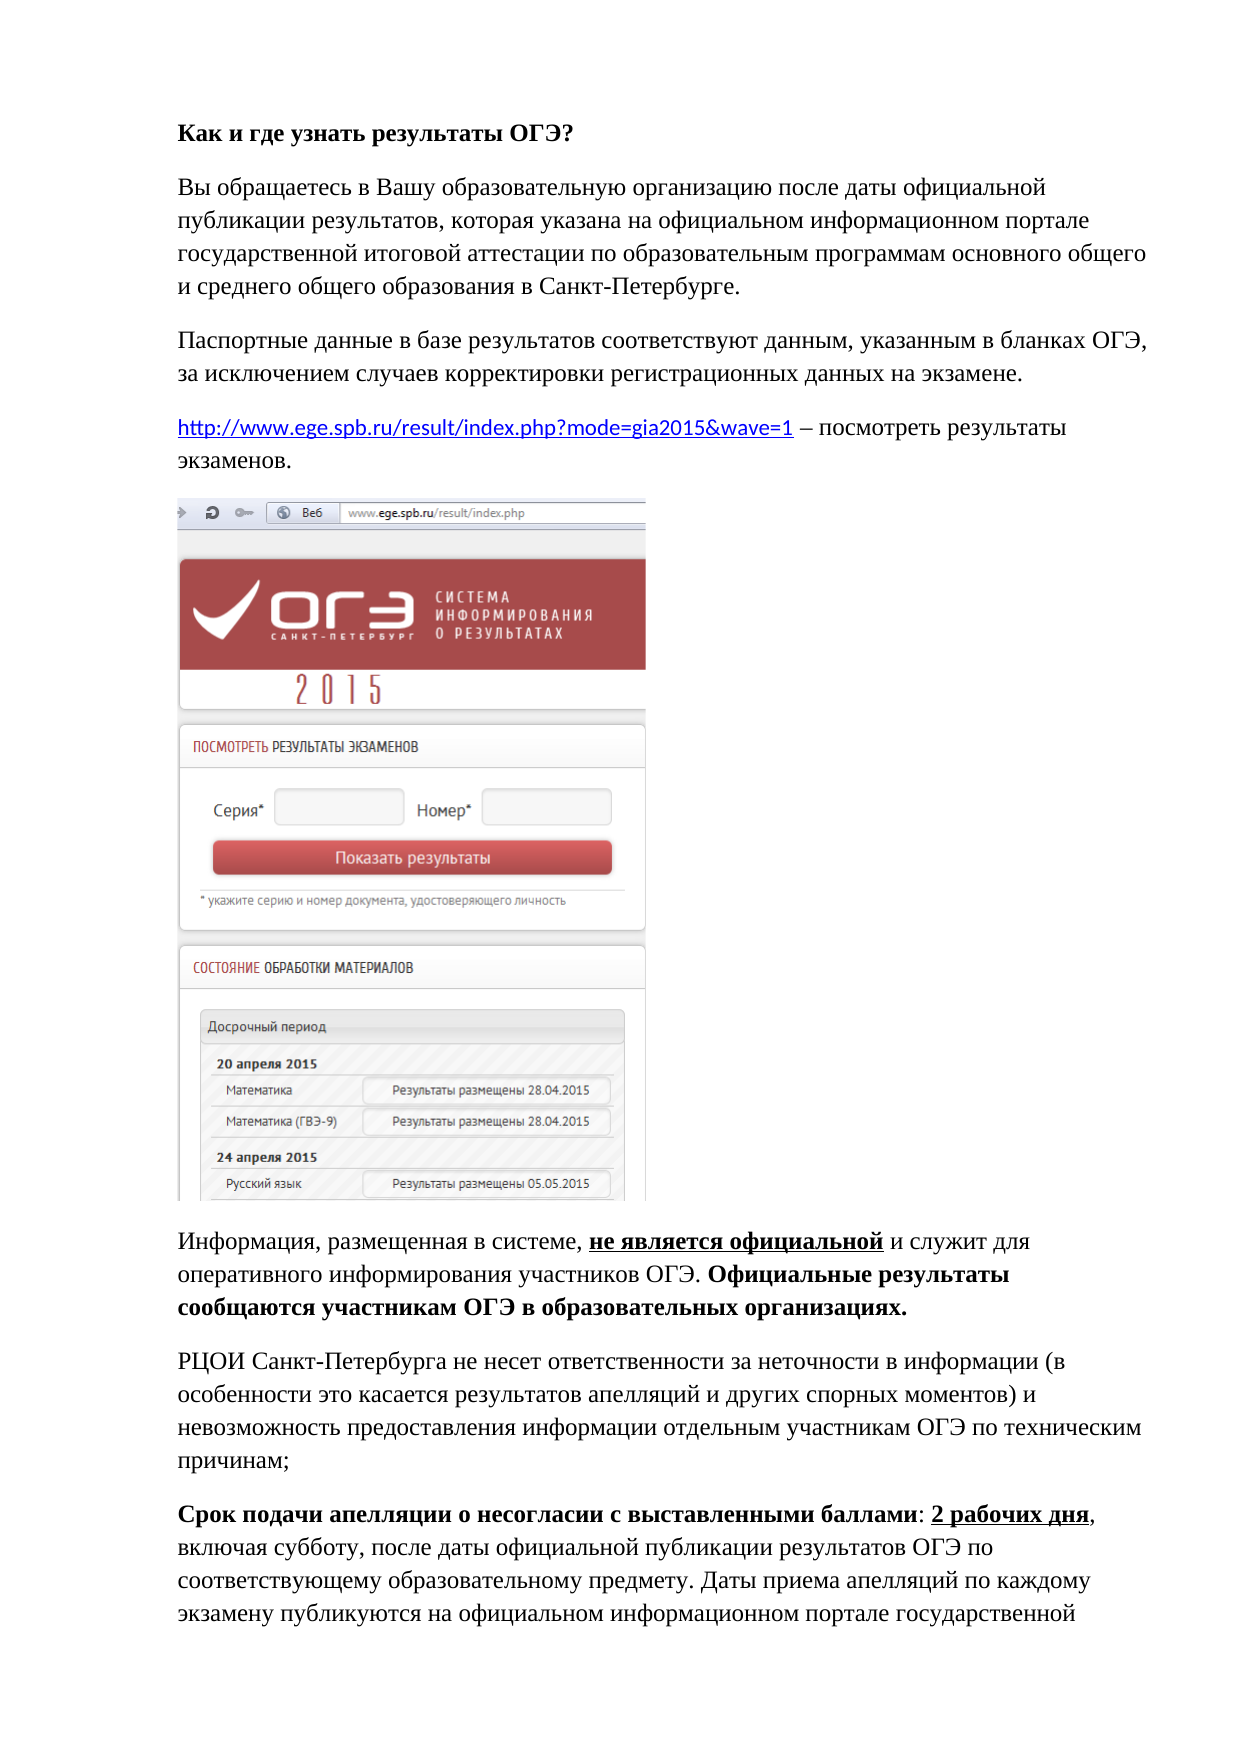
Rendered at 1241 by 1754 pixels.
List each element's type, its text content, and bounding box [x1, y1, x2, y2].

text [177, 1499, 1152, 1626]
text РЦОИ Санкт-Петербурга не несет ответственности за неточности в информации (в особенности это касается результатов апелляций и других спорных моментов) и невозможность предоставления информации отдельным участникам ОГЭ по техническим причинам; [177, 1346, 1152, 1473]
text Вы обращаетесь в Вашу образовательную организацию после даты официальной публикации результатов, которая указана на официальном информационном портале государственной итоговой аттестации по образовательным программам основного общего и среднего общего образования в Санкт-Петербурге. [177, 172, 1152, 300]
text Как и где узнать результаты ОГЭ? [177, 118, 1152, 147]
text http://www.ege.spb.ru/result/index.php?mode=gia2015&wave=1 – посмотреть результаты экзаменов. [177, 412, 1152, 474]
picture [177, 498, 646, 1201]
text Информация, размещенная в системе, не является официальной и служит для оперативного информирования участников ОГЭ. Официальные результаты сообщаются учаcтникам ОГЭ в образовательных организациях. [177, 1226, 1152, 1321]
text Паспортные данные в базе результатов соответствуют данным, указанным в бланках ОГЭ, за исключением случаев корректировки регистрационных данных на экзамене. [177, 325, 1152, 387]
